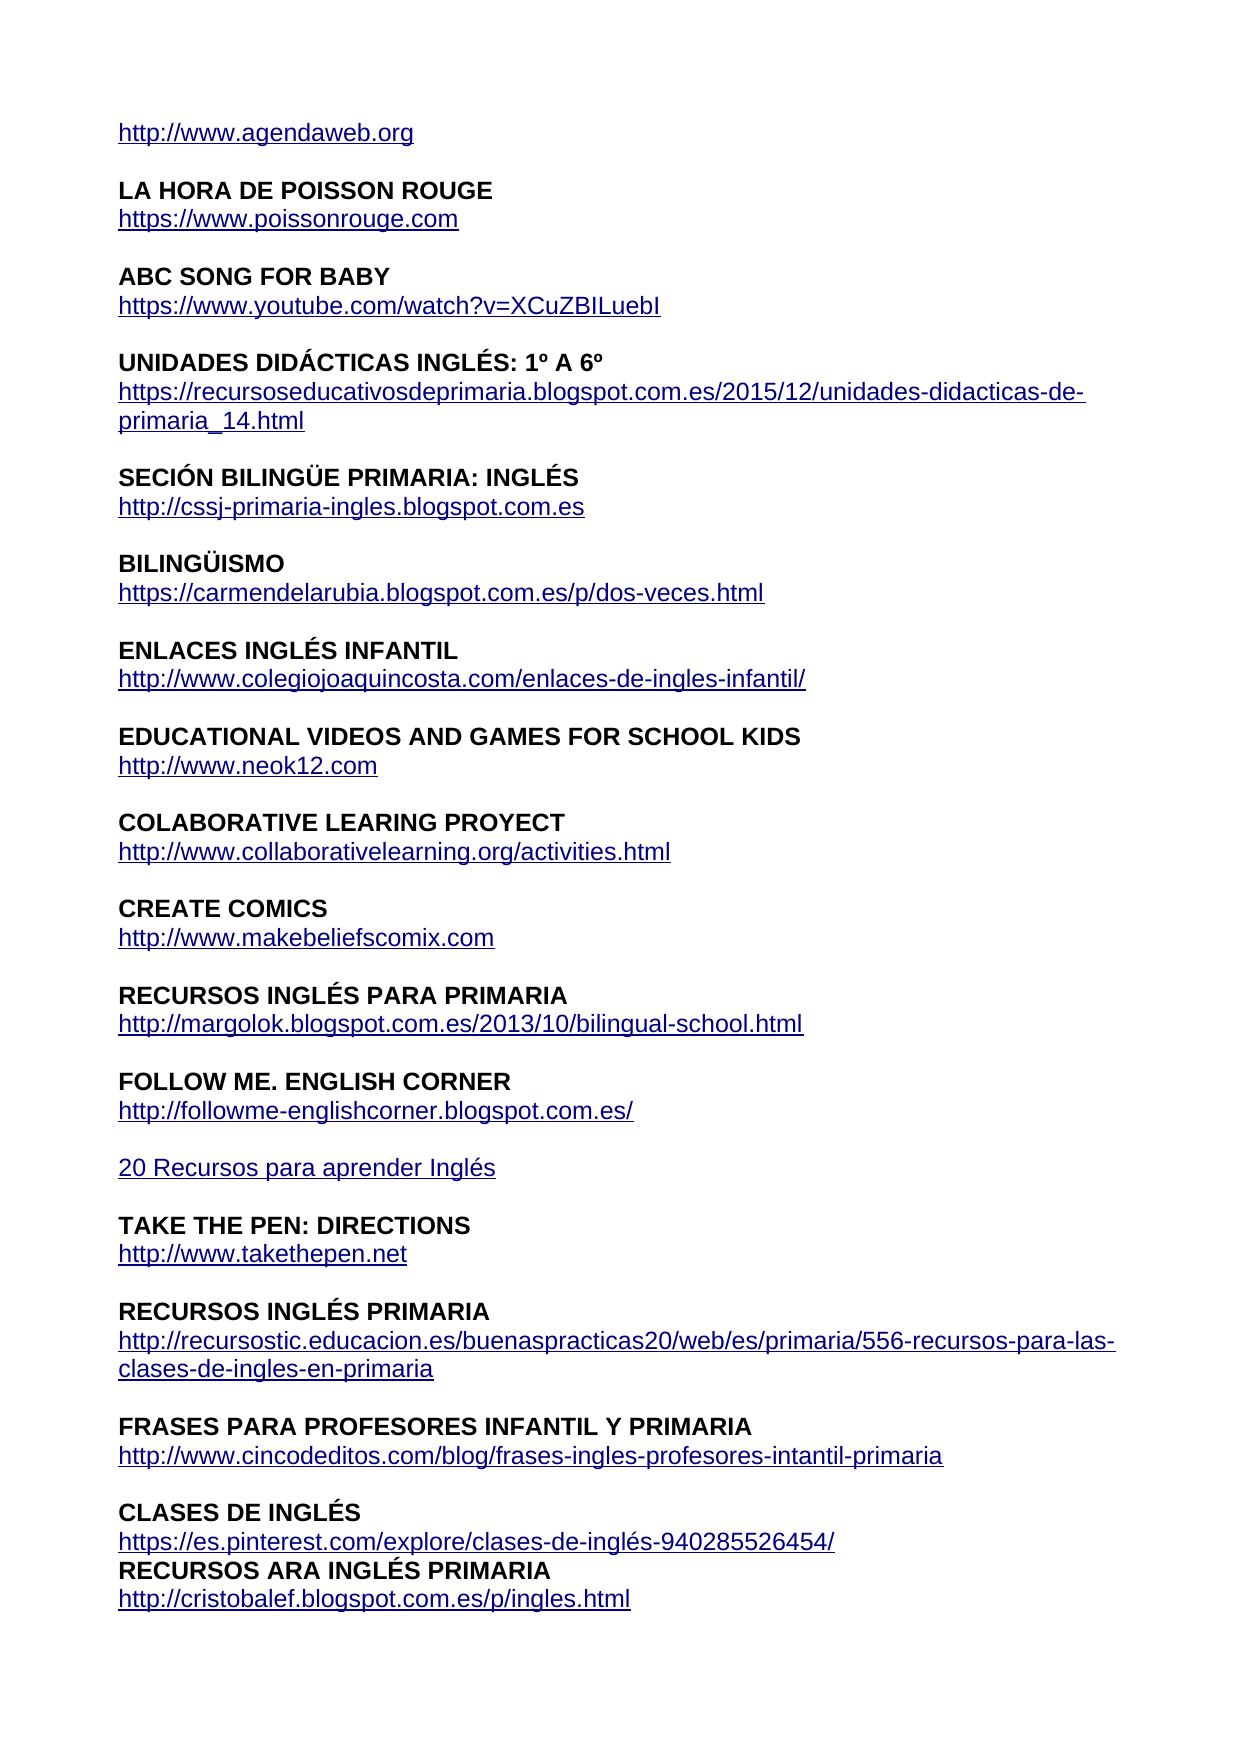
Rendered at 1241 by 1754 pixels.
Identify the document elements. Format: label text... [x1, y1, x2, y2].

text RECURSOS INGLÉS PARA PRIMARIA [118, 981, 1122, 1009]
text TAKE THE PEN: DIRECTIONS [118, 1211, 1122, 1239]
text FOLLOW ME. ENGLISH CORNER [118, 1067, 1122, 1096]
text ABC SONG FOR BABY [118, 262, 1122, 291]
text http://margolok.blogspot.com.es/2013/10/bilingual-school.html [118, 1009, 1122, 1038]
text RECURSOS INGLÉS PRIMARIA [118, 1297, 1122, 1326]
text http://www.makebeliefscomix.com [118, 923, 1122, 952]
text CLASES DE INGLÉS [118, 1498, 1122, 1527]
text 20 Recursos para aprender Inglés [118, 1153, 1122, 1182]
text http://recursostic.educacion.es/buenaspracticas20/web/es/primaria/556-recursos-para-las-clases-de-ingles-en-primaria [118, 1326, 1122, 1383]
text FRASES PARA PROFESORES INFANTIL Y PRIMARIA [118, 1412, 1122, 1441]
text SECIÓN BILINGÜE PRIMARIA: INGLÉS [118, 463, 1122, 492]
text COLABORATIVE LEARING PROYECT [118, 808, 1122, 837]
text http://www.colegiojoaquincosta.com/enlaces-de-ingles-infantil/ [118, 664, 1122, 693]
text EDUCATIONAL VIDEOS AND GAMES FOR SCHOOL KIDS [118, 722, 1122, 751]
text https://www.youtube.com/watch?v=XCuZBILuebI [118, 291, 1122, 319]
text http://www.agendaweb.org [118, 118, 1122, 147]
text CREATE COMICS [118, 894, 1122, 923]
text UNIDADES DIDÁCTICAS INGLÉS: 1º A 6º [118, 348, 1122, 377]
text http://www.collaborativelearning.org/activities.html [118, 837, 1122, 866]
text LA HORA DE POISSON ROUGE [118, 176, 1122, 204]
text ENLACES INGLÉS INFANTIL [118, 636, 1122, 664]
text https://www.poissonrouge.com [118, 204, 1122, 233]
text https://recursoseducativosdeprimaria.blogspot.com.es/2015/12/unidades-didacticas-de-primaria_14.html [118, 377, 1122, 434]
text http://cristobalef.blogspot.com.es/p/ingles.html [118, 1584, 1122, 1613]
text https://carmendelarubia.blogspot.com.es/p/dos-veces.html [118, 578, 1122, 607]
text http://followme-englishcorner.blogspot.com.es/ [118, 1096, 1122, 1124]
text https://es.pinterest.com/explore/clases-de-inglés-940285526454/ [118, 1527, 1122, 1556]
text BILINGÜISMO [118, 549, 1122, 578]
text http://www.cincodeditos.com/blog/frases-ingles-profesores-intantil-primaria [118, 1441, 1122, 1469]
text http://www.takethepen.net [118, 1239, 1122, 1268]
text http://www.neok12.com [118, 751, 1122, 779]
text http://cssj-primaria-ingles.blogspot.com.es [118, 492, 1122, 521]
text RECURSOS ARA INGLÉS PRIMARIA [118, 1556, 1122, 1584]
